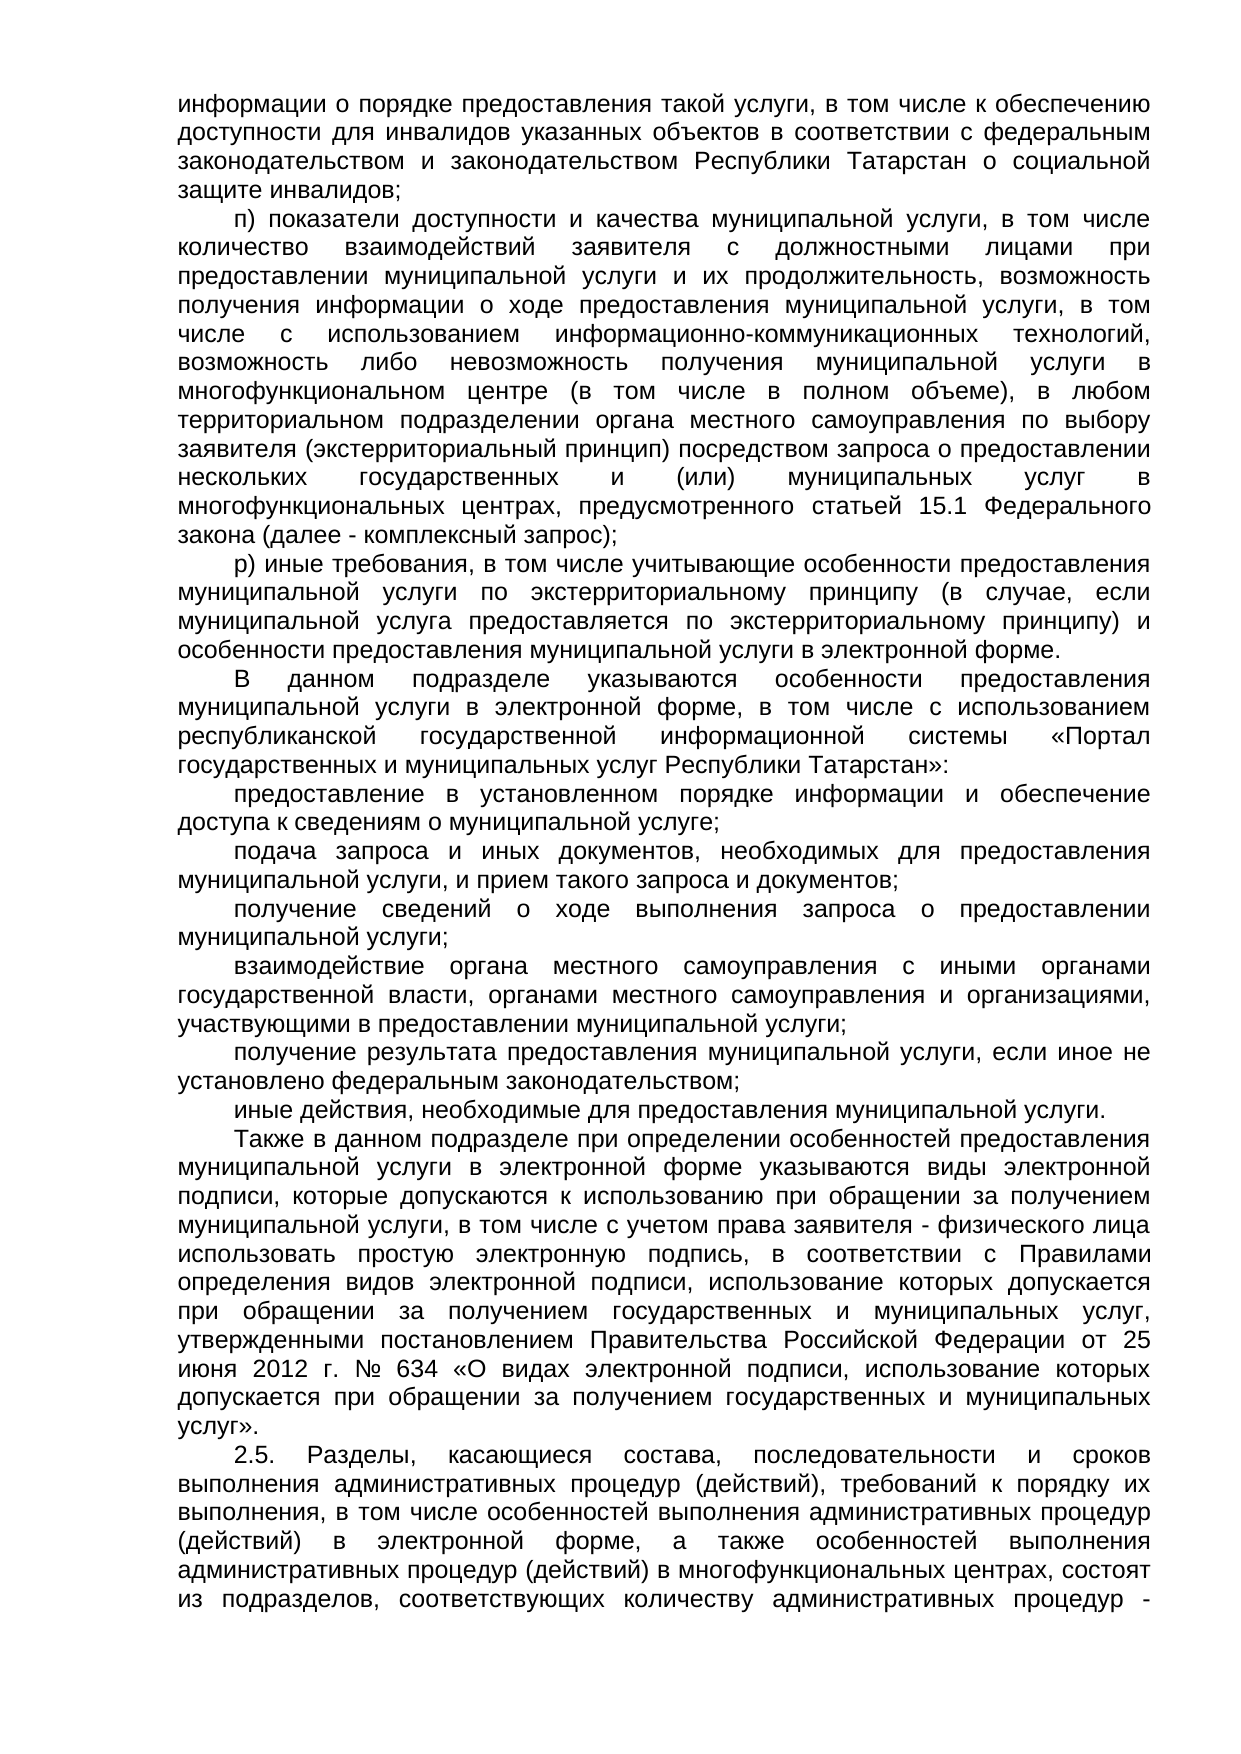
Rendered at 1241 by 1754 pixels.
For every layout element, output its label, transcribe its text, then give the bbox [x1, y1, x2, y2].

text Также в данном подразделе при определении особенностей предоставления муниципальной услуги в электронной форме указываются виды электронной подписи, которые допускаются к использованию при обращении за получением муниципальной услуги, в том числе с учетом права заявителя - физического лица использовать простую электронную подпись, в соответствии с Правилами определения видов электронной подписи, использование которых допускается при обращении за получением государственных и муниципальных услуг, утвержденными постановлением Правительства Российской Федерации от 25 июня 2012 г. № 634 «О видах электронной подписи, использование которых допускается при обращении за получением государственных и муниципальных услуг». [177, 1124, 1152, 1440]
text подача запроса и иных документов, необходимых для предоставления муниципальной услуги, и прием такого запроса и документов; [177, 836, 1152, 894]
text взаимодействие органа местного самоуправления с иными органами государственной власти, органами местного самоуправления и организациями, участвующими в предоставлении муниципальной услуги; [177, 951, 1152, 1037]
text предоставление в установленном порядке информации и обеспечение доступа к сведениям о муниципальной услуге; [177, 779, 1152, 836]
text В данном подразделе указываются особенности предоставления муниципальной услуги в электронной форме, в том числе с использованием республиканской государственной информационной системы «Портал государственных и муниципальных услуг Республики Татарстан»: [177, 664, 1152, 779]
text иные действия, необходимые для предоставления муниципальной услуги. [177, 1095, 1152, 1124]
text получение сведений о ходе выполнения запроса о предоставлении муниципальной услуги; [177, 894, 1152, 951]
text р) иные требования, в том числе учитывающие особенности предоставления муниципальной услуги по экстерриториальному принципу (в случае, если муниципальной услуга предоставляется по экстерриториальному принципу) и особенности предоставления муниципальной услуги в электронной форме. [177, 549, 1152, 664]
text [177, 1440, 1152, 1612]
text п) показатели доступности и качества муниципальной услуги, в том числе количество взаимодействий заявителя с должностными лицами при предоставлении муниципальной услуги и их продолжительность, возможность получения информации о ходе предоставления муниципальной услуги, в том числе с использованием информационно-коммуникационных технологий, возможность либо невозможность получения муниципальной услуги в многофункциональном центре (в том числе в полном объеме), в любом территориальном подразделении органа местного самоуправления по выбору заявителя (экстерриториальный принцип) посредством запроса о предоставлении нескольких государственных и (или) муниципальных услуг в многофункциональных центрах, предусмотренного статьей 15.1 Федерального закона (далее - комплексный запрос); [177, 204, 1152, 549]
text получение результата предоставления муниципальной услуги, если иное не установлено федеральным законодательством; [177, 1037, 1152, 1095]
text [177, 89, 1152, 204]
